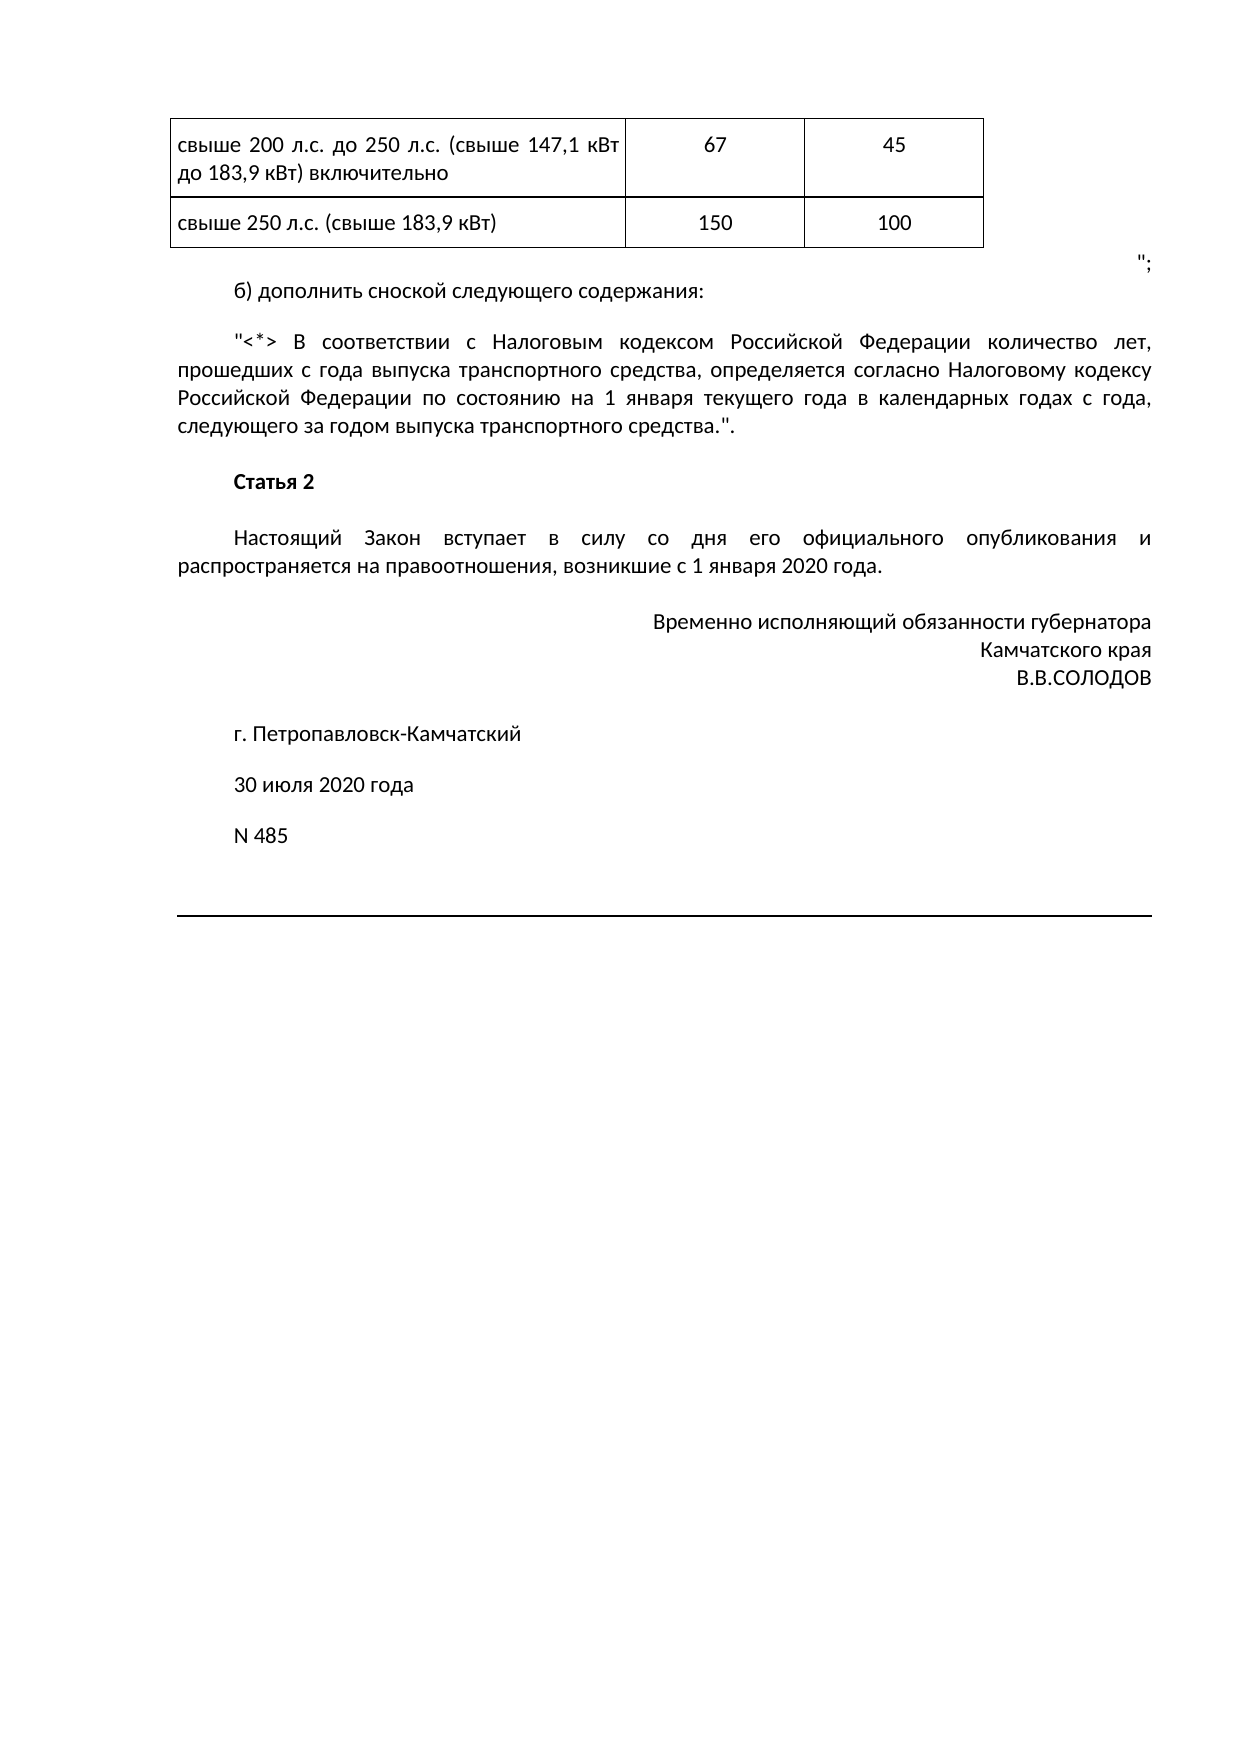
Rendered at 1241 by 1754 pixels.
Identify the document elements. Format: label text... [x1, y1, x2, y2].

table_cell 45 [805, 119, 983, 196]
text "; [177, 248, 1152, 276]
text 30 июля 2020 года [177, 770, 1152, 798]
text "<*> В соответствии с Налоговым кодексом Российской Федерации количество лет, прошедших с года выпуска транспортного средства, определяется согласно Налоговому кодексу Российской Федерации по состоянию на 1 января текущего года в календарных годах с года, следующего за годом выпуска транспортного средства.". [177, 327, 1152, 439]
text Настоящий Закон вступает в силу со дня его официального опубликования и распространяется на правоотношения, возникшие с 1 января 2020 года. [177, 523, 1152, 579]
text N 485 [177, 821, 1152, 849]
table_cell свыше 200 л.с. до 250 л.с. (свыше 147,1 кВт до 183,9 кВт) включительно [171, 119, 625, 196]
table_cell 67 [626, 119, 804, 196]
text г. Петропавловск-Камчатский [177, 719, 1152, 747]
text Камчатского края [177, 635, 1152, 663]
text б) дополнить сноской следующего содержания: [177, 276, 1152, 304]
text Временно исполняющий обязанности губернатора [177, 607, 1152, 635]
table_cell свыше 250 л.с. (свыше 183,9 кВт) [171, 198, 625, 247]
table_cell 150 [626, 198, 804, 247]
text В.В.СОЛОДОВ [177, 663, 1152, 691]
title Статья 2 [177, 467, 1152, 495]
table_cell 100 [805, 198, 983, 247]
